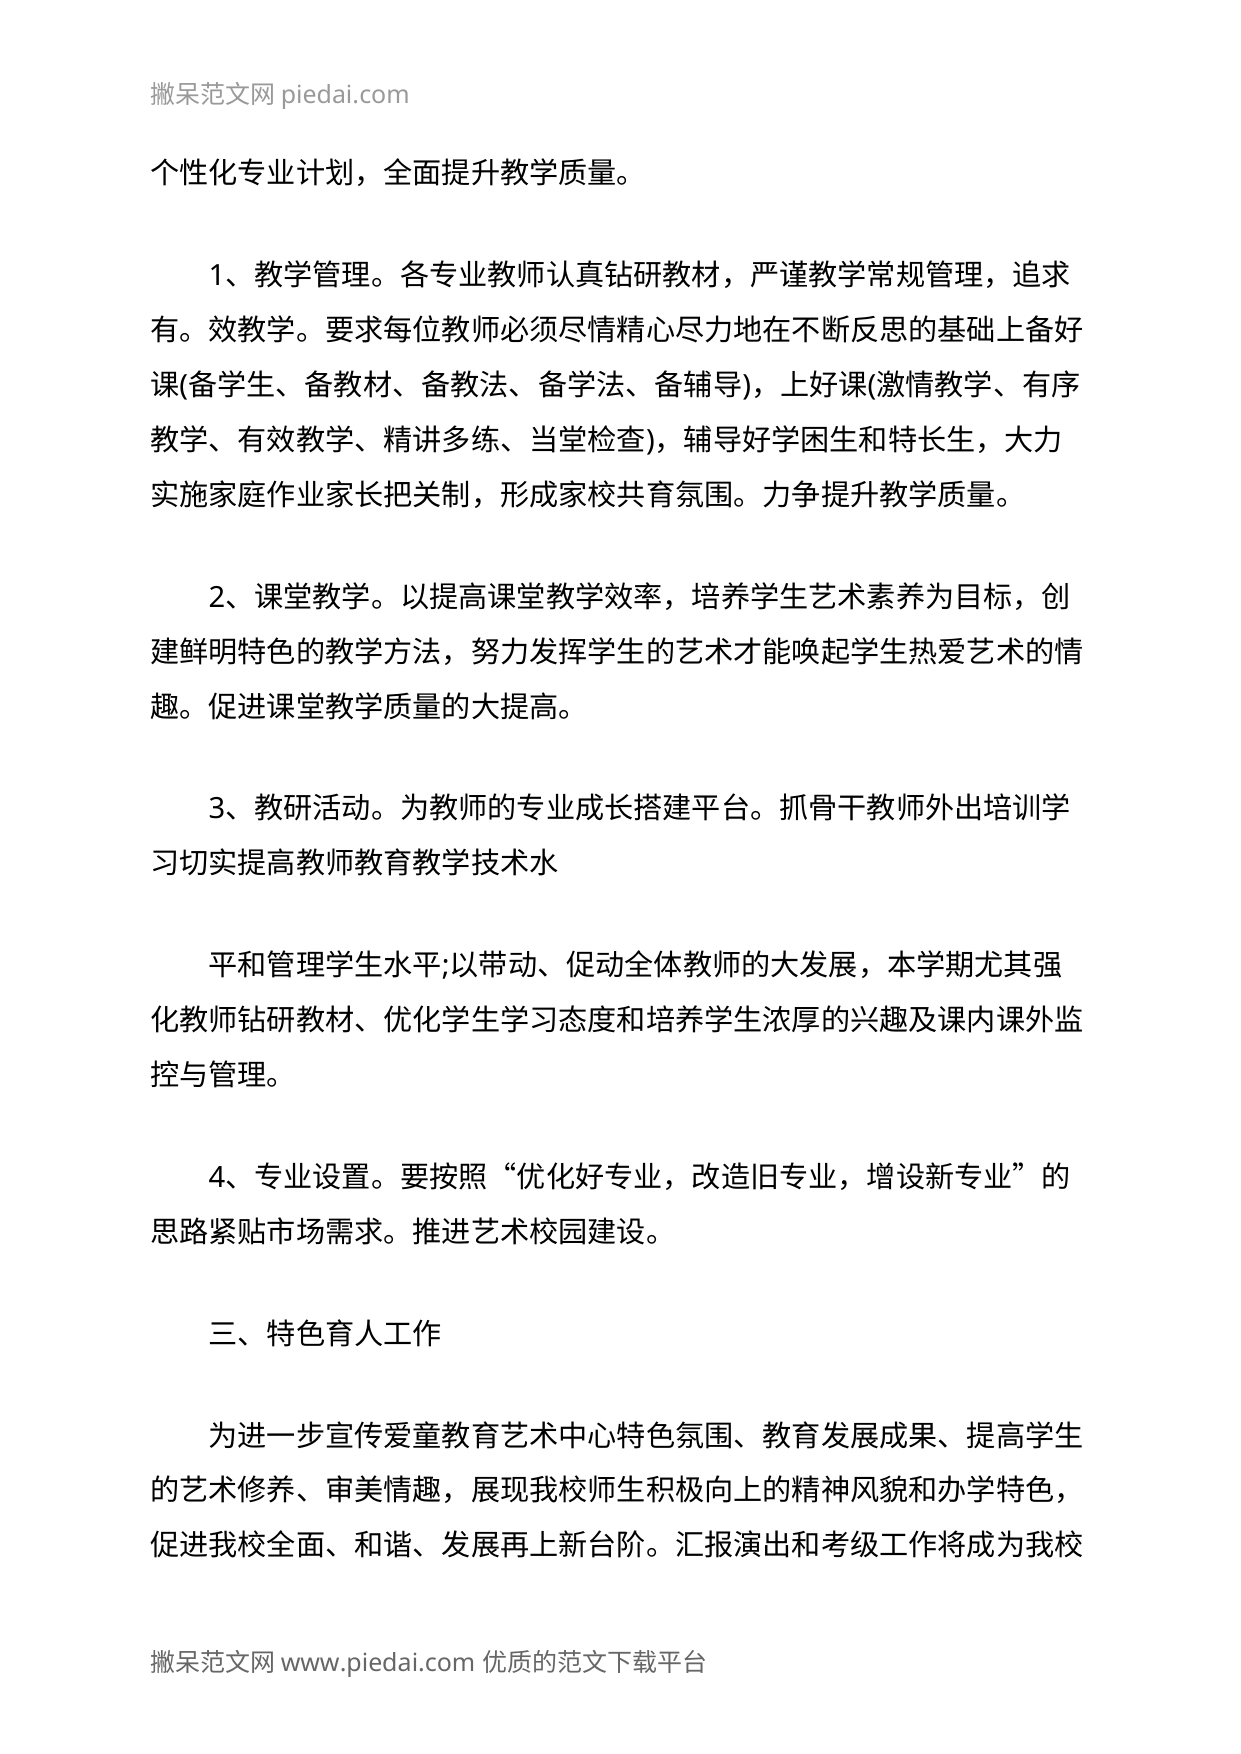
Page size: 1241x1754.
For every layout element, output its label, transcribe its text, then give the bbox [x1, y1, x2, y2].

text 3、教研活动。为教师的专业成长搭建平台。抓骨干教师外出培训学习切实提高教师教育教学技术水 [150, 785, 1090, 882]
text 2、课堂教学。以提高课堂教学效率，培养学生艺术素养为目标，创建鲜明特色的教学方法，努力发挥学生的艺术才能唤起学生热爱艺术的情趣。促进课堂教学质量的大提高。 [150, 573, 1090, 726]
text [150, 150, 1090, 192]
text 三、特色育人工作 [150, 1310, 1090, 1353]
text 4、专业设置。要按照“优化好专业，改造旧专业，增设新专业”的思路紧贴市场需求。推进艺术校园建设。 [150, 1153, 1090, 1251]
text 平和管理学生水平;以带动、促动全体教师的大发展，本学期尤其强化教师钻研教材、优化学生学习态度和培养学生浓厚的兴趣及课内课外监控与管理。 [150, 942, 1090, 1094]
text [150, 1412, 1090, 1564]
text 1、教学管理。各专业教师认真钻研教材，严谨教学常规管理，追求有。效教学。要求每位教师必须尽情精心尽力地在不断反思的基础上备好课(备学生、备教材、备教法、备学法、备辅导)，上好课(激情教学、有序教学、有效教学、精讲多练、当堂检查)，辅导好学困生和特长生，大力实施家庭作业家长把关制，形成家校共育氛围。力争提升教学质量。 [150, 252, 1090, 514]
